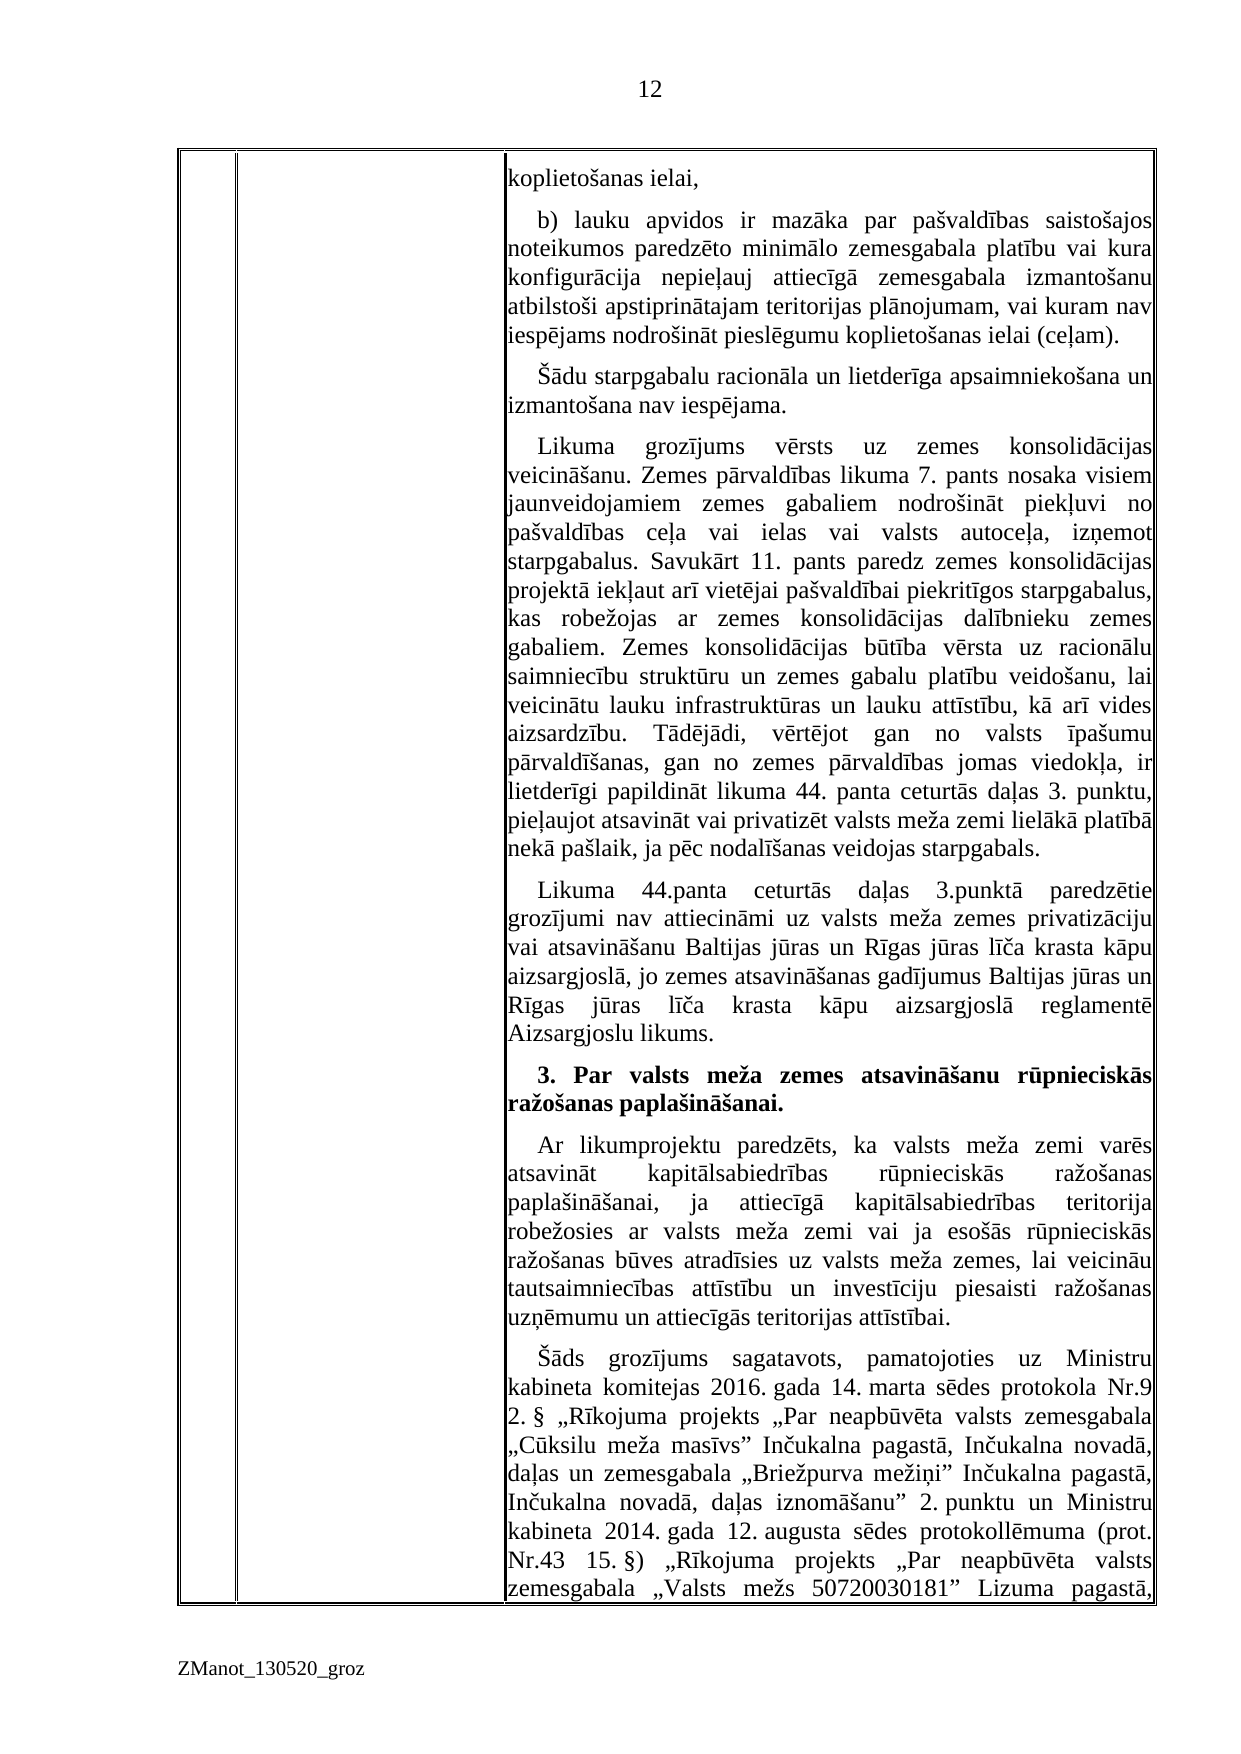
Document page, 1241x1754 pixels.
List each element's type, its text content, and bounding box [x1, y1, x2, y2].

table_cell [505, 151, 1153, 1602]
table_cell 2. [181, 151, 236, 1602]
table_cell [236, 149, 505, 1602]
